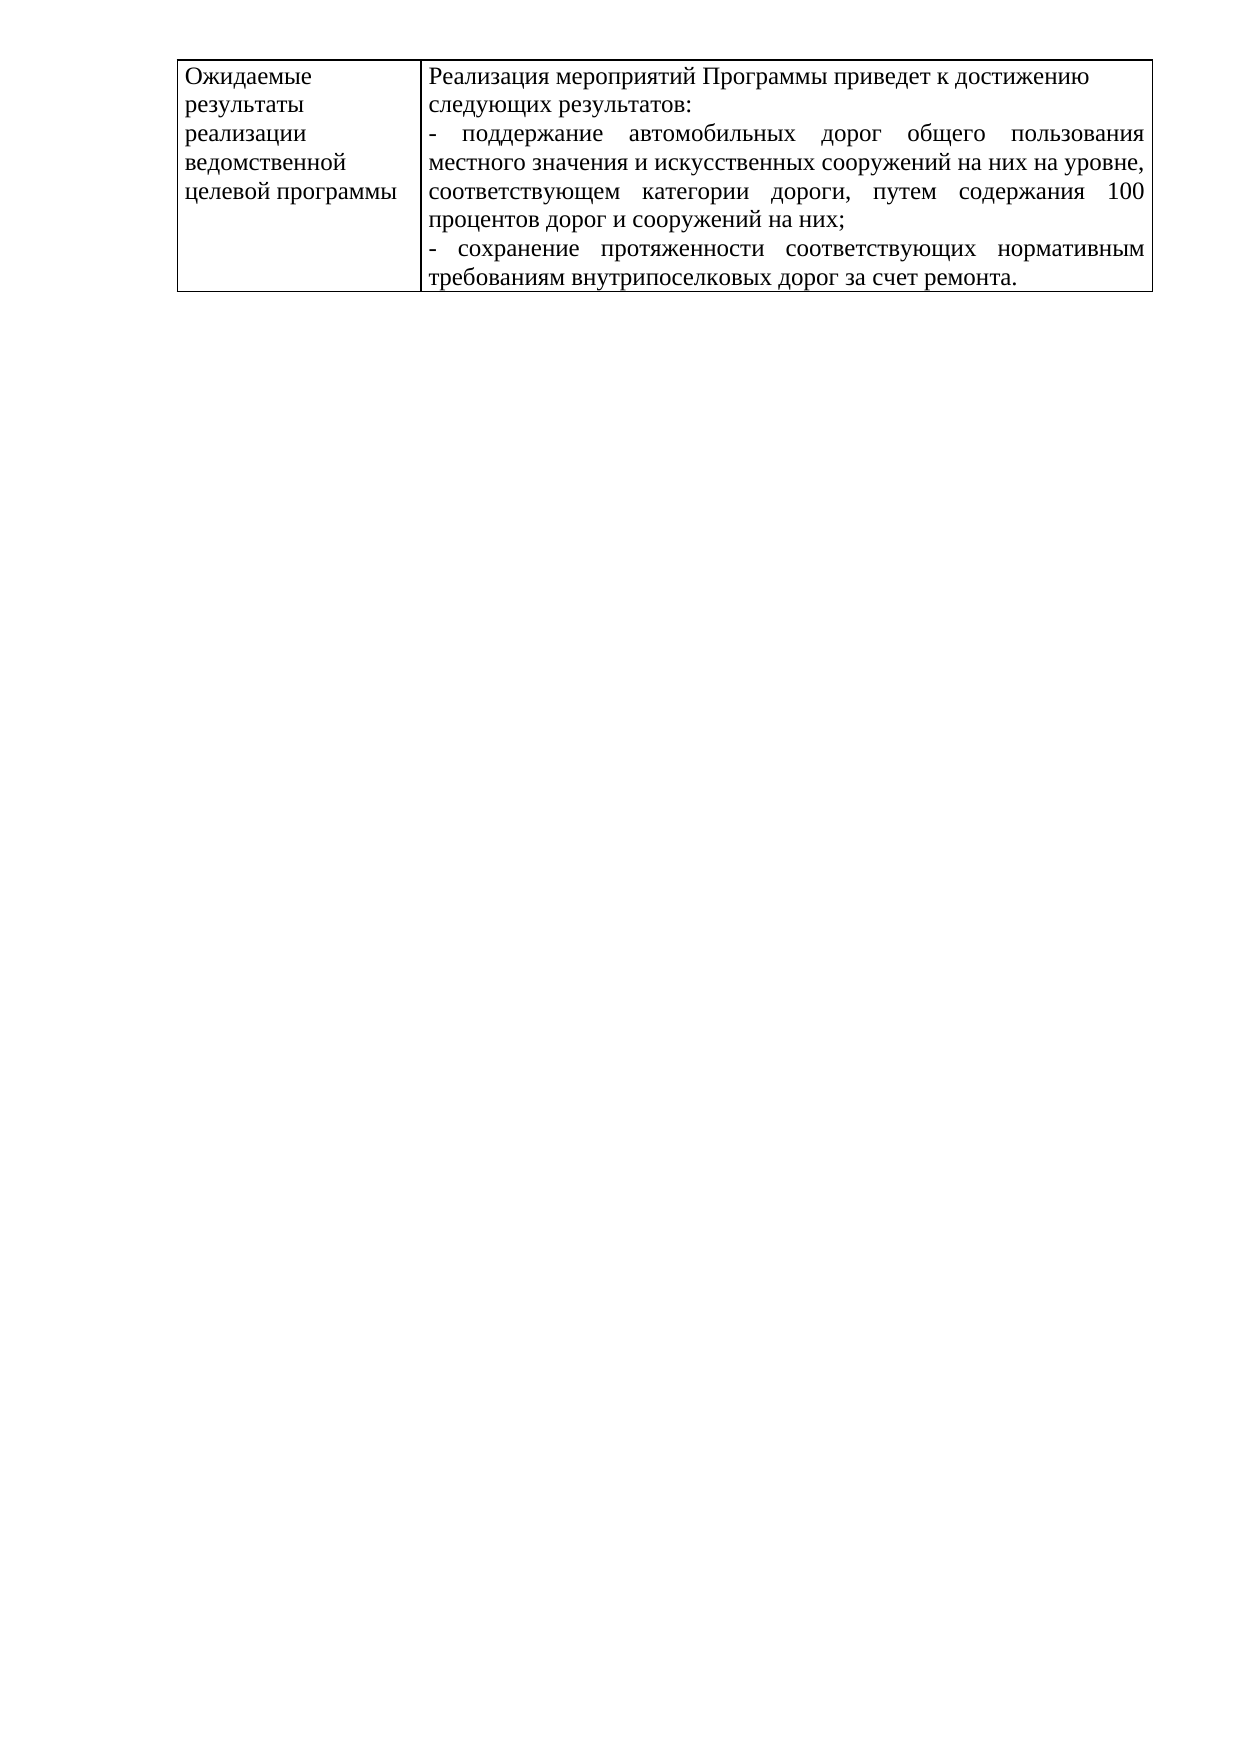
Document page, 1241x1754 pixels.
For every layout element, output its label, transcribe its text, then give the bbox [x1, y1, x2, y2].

table_cell Ожидаемые результаты реализации ведомственной целевой программы [178, 61, 420, 291]
table_cell Реализация мероприятий Программы приведет к достижению следующих результатов: - поддержание автомобильных дорог общего пользования местного значения и искусственных сооружений на них на уровне, соответствующем категории дороги, путем содержания 100 процентов дорог и сооружений на них; - сохранение протяженности соответствующих нормативным требованиям внутрипоселковых дорог за счет ремонта. [422, 61, 1152, 291]
